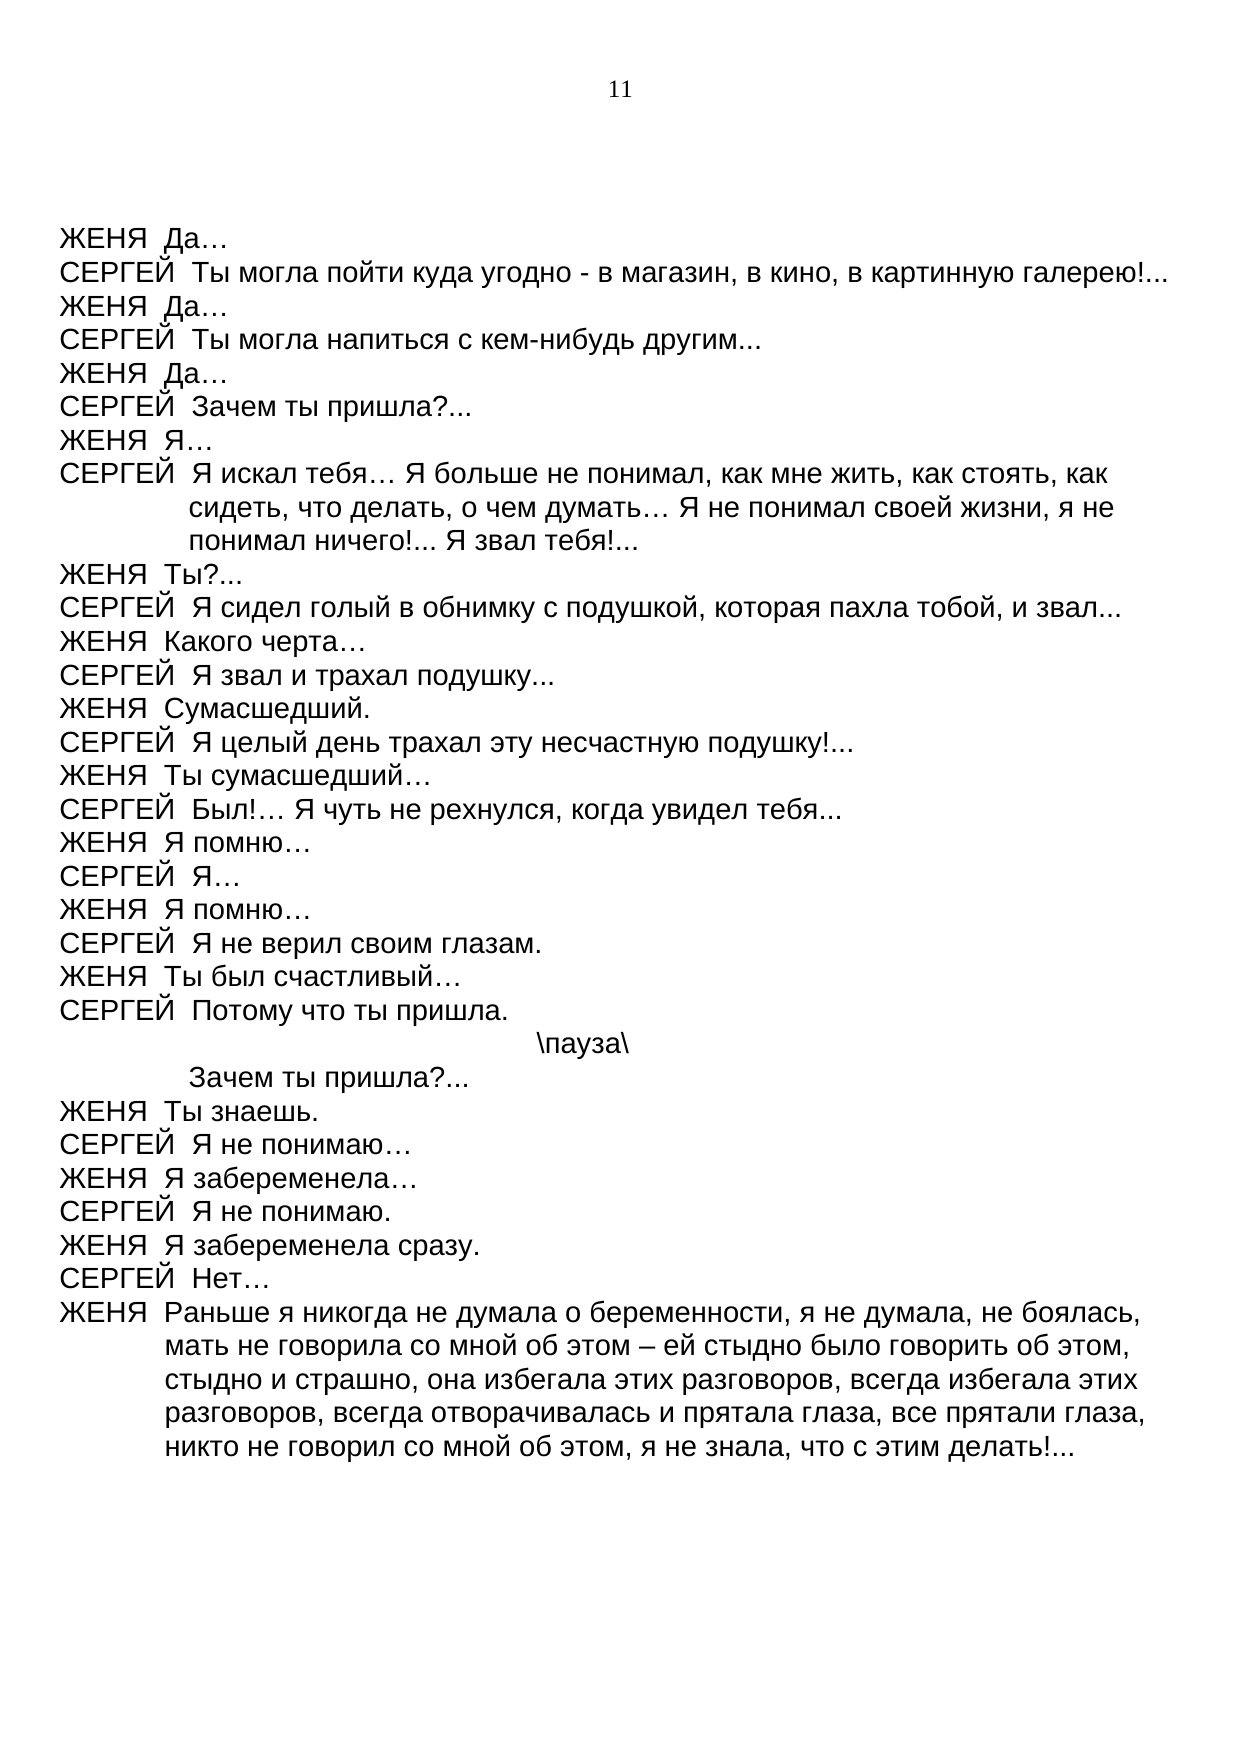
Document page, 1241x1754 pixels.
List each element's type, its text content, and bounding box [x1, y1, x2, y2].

text ЖЕНЯ Да… [59, 289, 1181, 322]
text разговоров, всегда отворачивалась и прятала глаза, все прятали глаза, [59, 1396, 1181, 1429]
text понимал ничего!... Я звал тебя!... [59, 523, 1181, 557]
text ЖЕНЯ Ты был счастливый… [59, 959, 1181, 993]
text СЕРГЕЙ Нет… [59, 1261, 1181, 1295]
text СЕРГЕЙ Ты могла напиться с кем-нибудь другим... [59, 322, 1181, 356]
text СЕРГЕЙ Был!… Я чуть не рехнулся, когда увидел тебя... [59, 792, 1181, 825]
text ЖЕНЯ Ты знаешь. [59, 1094, 1181, 1127]
text СЕРГЕЙ Ты могла пойти куда угодно - в магазин, в кино, в картинную галерею!... [59, 255, 1181, 289]
text СЕРГЕЙ Зачем ты пришла?... [59, 389, 1181, 423]
text сидеть, что делать, о чем думать… Я не понимал своей жизни, я не [59, 490, 1181, 523]
text ЖЕНЯ Раньше я никогда не думала о беременности, я не думала, не боялась, [59, 1295, 1181, 1328]
text СЕРГЕЙ Я целый день трахал эту несчастную подушку!... [59, 725, 1181, 758]
text Зачем ты пришла?... [59, 1060, 1181, 1094]
text СЕРГЕЙ Я не верил своим глазам. [59, 926, 1181, 959]
text мать не говорила со мной об этом – ей стыдно было говорить об этом, [59, 1328, 1181, 1362]
text ЖЕНЯ Ты?... [59, 557, 1181, 591]
text ЖЕНЯ Да… [59, 222, 1181, 255]
text никто не говорил со мной об этом, я не знала, что с этим делать!... [59, 1429, 1181, 1463]
text СЕРГЕЙ Я звал и трахал подушку... [59, 658, 1181, 691]
text ЖЕНЯ Я помню… [59, 892, 1181, 926]
text СЕРГЕЙ Потому что ты пришла. [59, 993, 1181, 1027]
text СЕРГЕЙ Я не понимаю. [59, 1194, 1181, 1228]
text СЕРГЕЙ Я искал тебя… Я больше не понимал, как мне жить, как стоять, как [59, 456, 1181, 490]
text ЖЕНЯ Какого черта… [59, 624, 1181, 658]
text ЖЕНЯ Я забеременела… [59, 1161, 1181, 1194]
text ЖЕНЯ Сумасшедший. [59, 691, 1181, 725]
text СЕРГЕЙ Я не понимаю… [59, 1127, 1181, 1161]
text ЖЕНЯ Я… [59, 423, 1181, 456]
text ЖЕНЯ Ты сумасшедший… [59, 758, 1181, 792]
text ЖЕНЯ Я помню… [59, 825, 1181, 859]
text ЖЕНЯ Я забеременела сразу. [59, 1228, 1181, 1261]
text СЕРГЕЙ Я… [59, 859, 1181, 892]
text СЕРГЕЙ Я сидел голый в обнимку с подушкой, которая пахла тобой, и звал... [59, 591, 1181, 624]
text \пауза\ [59, 1027, 1181, 1060]
text стыдно и страшно, она избегала этих разговоров, всегда избегала этих [59, 1362, 1181, 1396]
text ЖЕНЯ Да… [59, 356, 1181, 389]
